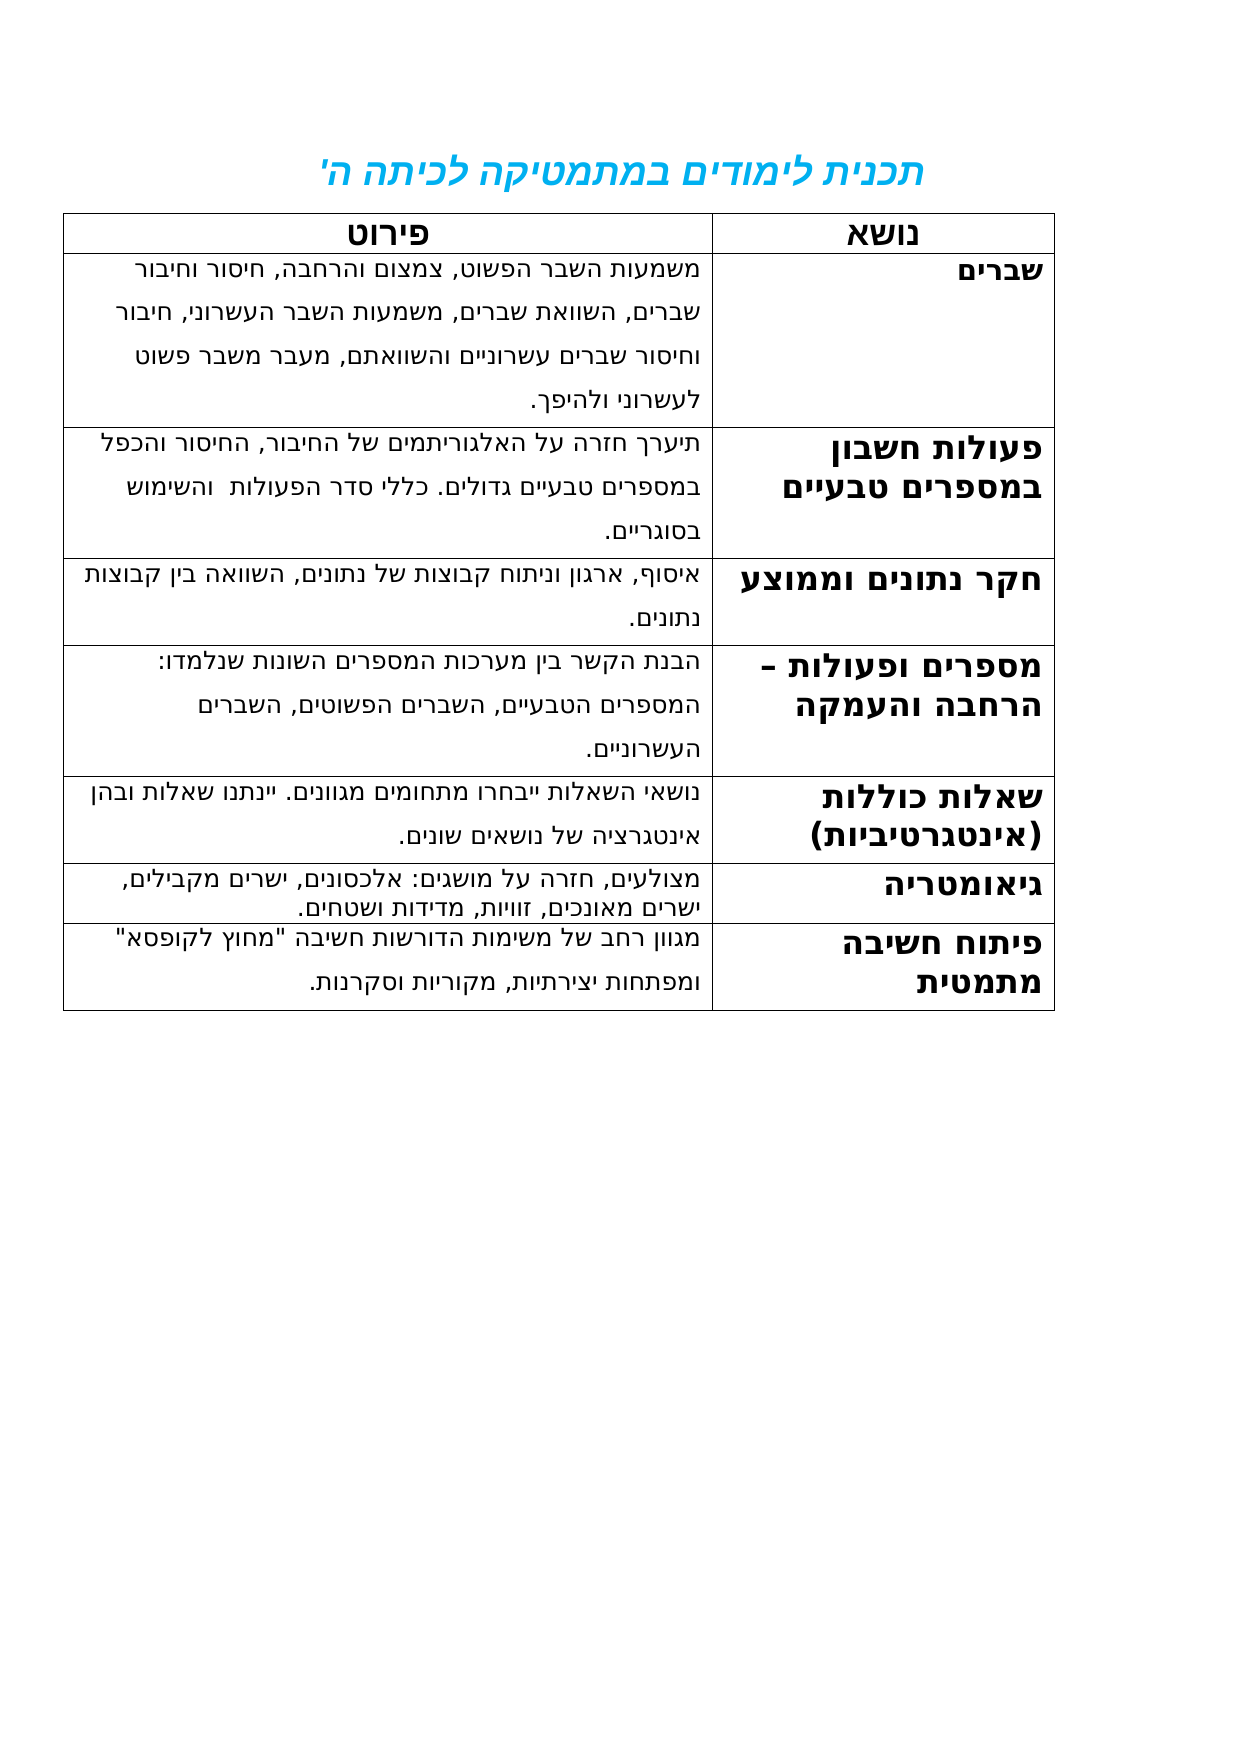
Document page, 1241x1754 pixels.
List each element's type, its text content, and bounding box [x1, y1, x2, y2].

table_cell איסוף, ארגון וניתוח קבוצות של נתונים, השוואה בין קבוצות נתונים. [64, 559, 712, 645]
table_cell מגוון רחב של משימות הדורשות חשיבה "מחוץ לקופסא" ומפתחות יצירתיות, מקוריות וסקרנות. [64, 924, 712, 1009]
table_header נושא [713, 214, 1054, 253]
table_cell נושאי השאלות ייבחרו מתחומים מגוונים. יינתנו שאלות ובהן אינטגרציה של נושאים שונים. [64, 777, 712, 863]
table_cell הבנת הקשר בין מערכות המספרים השונות שנלמדו: המספרים הטבעיים, השברים הפשוטים, השברים העשרוניים. [64, 646, 712, 776]
table_cell חקר נתונים וממוצע [713, 559, 1054, 645]
text תכנית לימודים במתמטיקה לכיתה ה' [187, 150, 1053, 193]
table_cell משמעות השבר הפשוט, צמצום והרחבה, חיסור וחיבור שברים, השוואת שברים, משמעות השבר העשרוני, חיבור וחיסור שברים עשרוניים והשוואתם, מעבר משבר פשוט לעשרוני ולהיפך. [64, 254, 712, 427]
table_cell תיערך חזרה על האלגוריתמים של החיבור, החיסור והכפל במספרים טבעיים גדולים. כללי סדר הפעולות והשימוש בסוגריים. [64, 428, 712, 558]
table_cell פיתוח חשיבה מתמטית [713, 924, 1054, 1009]
table_cell מצולעים, חזרה על מושגים: אלכסונים, ישרים מקבילים, ישרים מאונכים, זוויות, מדידות ושטחים. [64, 864, 712, 922]
table_cell גיאומטריה [713, 864, 1054, 922]
table_cell מספרים ופעולות – הרחבה והעמקה [713, 646, 1054, 776]
table_cell שברים [713, 254, 1054, 427]
table_cell פעולות חשבון במספרים טבעיים [713, 428, 1054, 558]
table_header פירוט [64, 214, 712, 253]
table_cell שאלות כוללות (אינטגרטיביות) [713, 777, 1054, 863]
